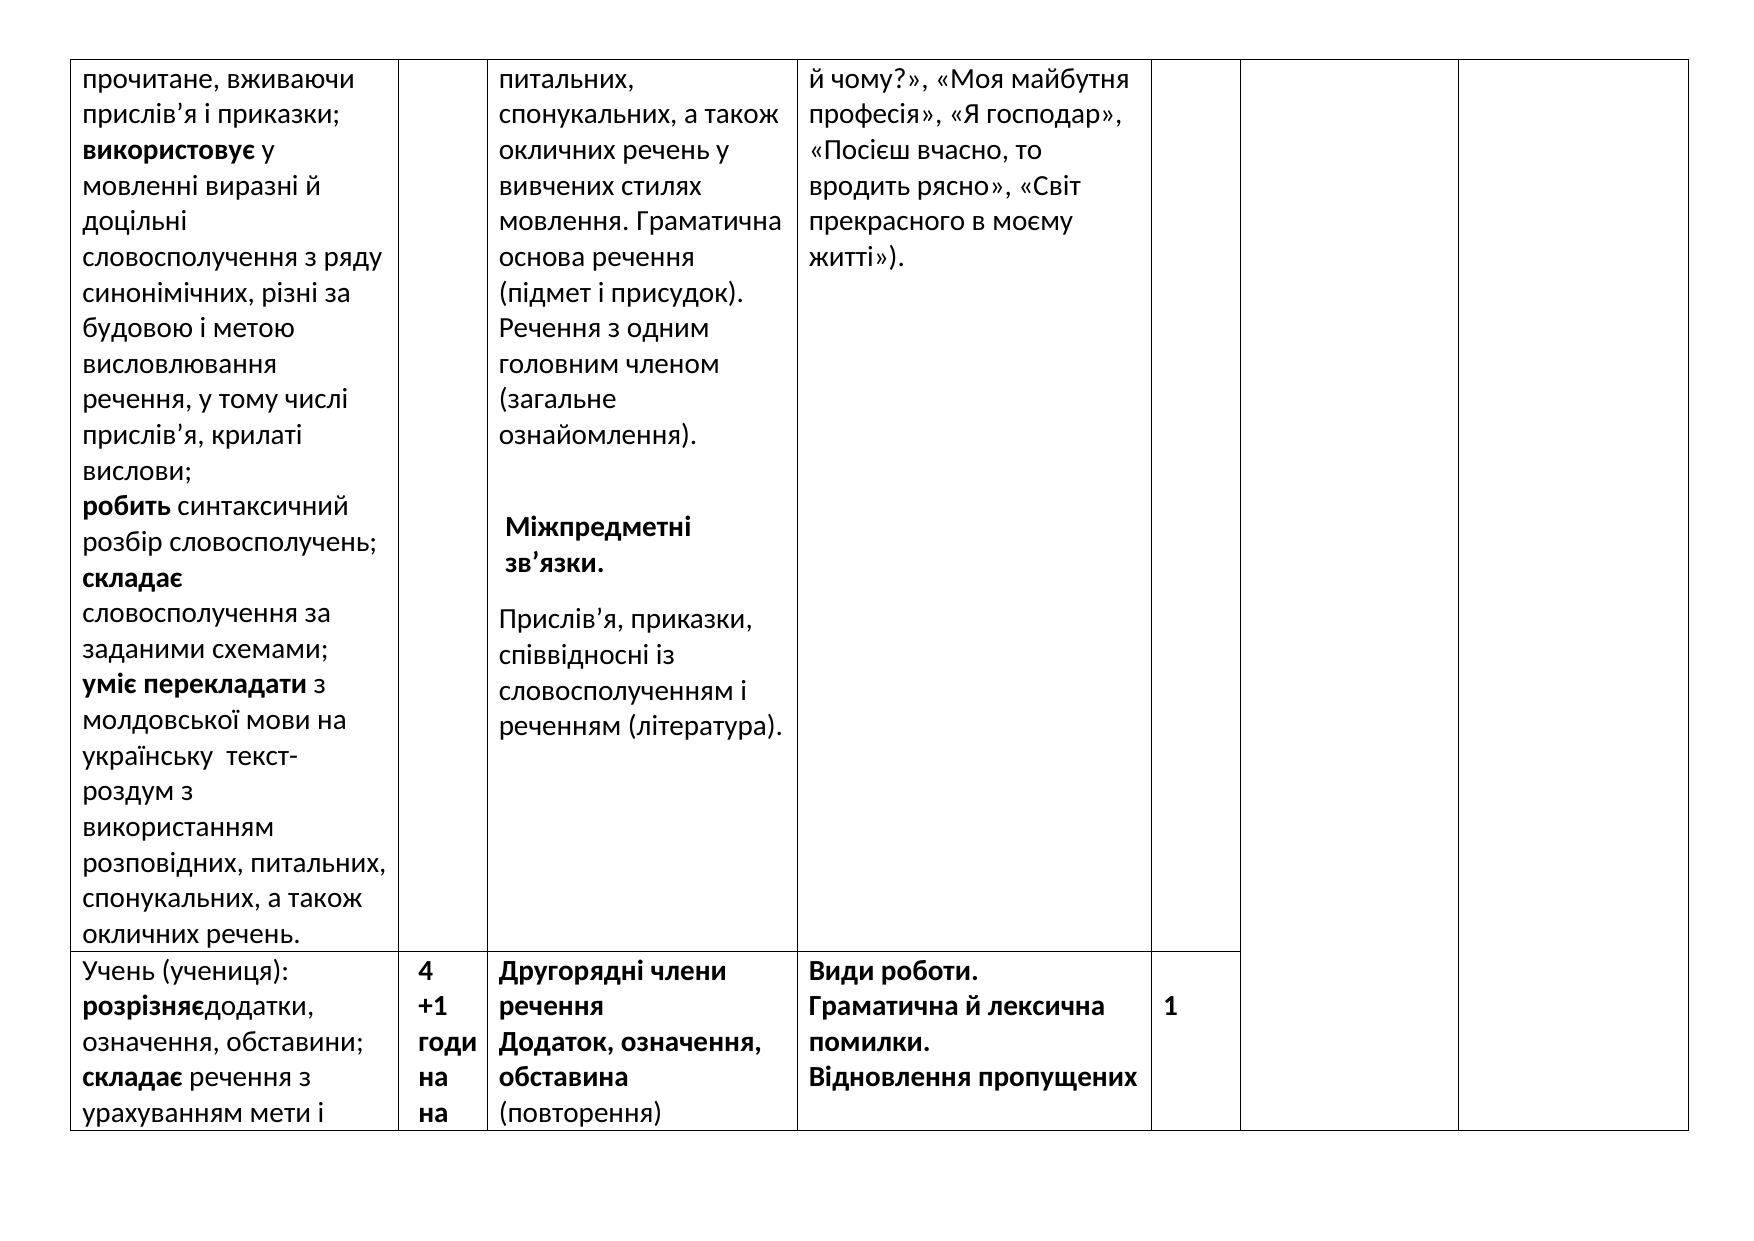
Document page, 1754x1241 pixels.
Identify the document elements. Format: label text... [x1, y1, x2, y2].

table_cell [399, 60, 487, 951]
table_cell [1459, 60, 1688, 1130]
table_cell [1241, 60, 1458, 1130]
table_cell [798, 952, 1151, 1130]
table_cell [488, 952, 797, 1130]
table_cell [71, 60, 398, 951]
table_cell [71, 952, 398, 1130]
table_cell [488, 60, 797, 951]
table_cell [798, 60, 1151, 951]
table_cell 1 [1152, 952, 1240, 1130]
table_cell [399, 952, 487, 1130]
table_cell 3 [1152, 60, 1240, 951]
